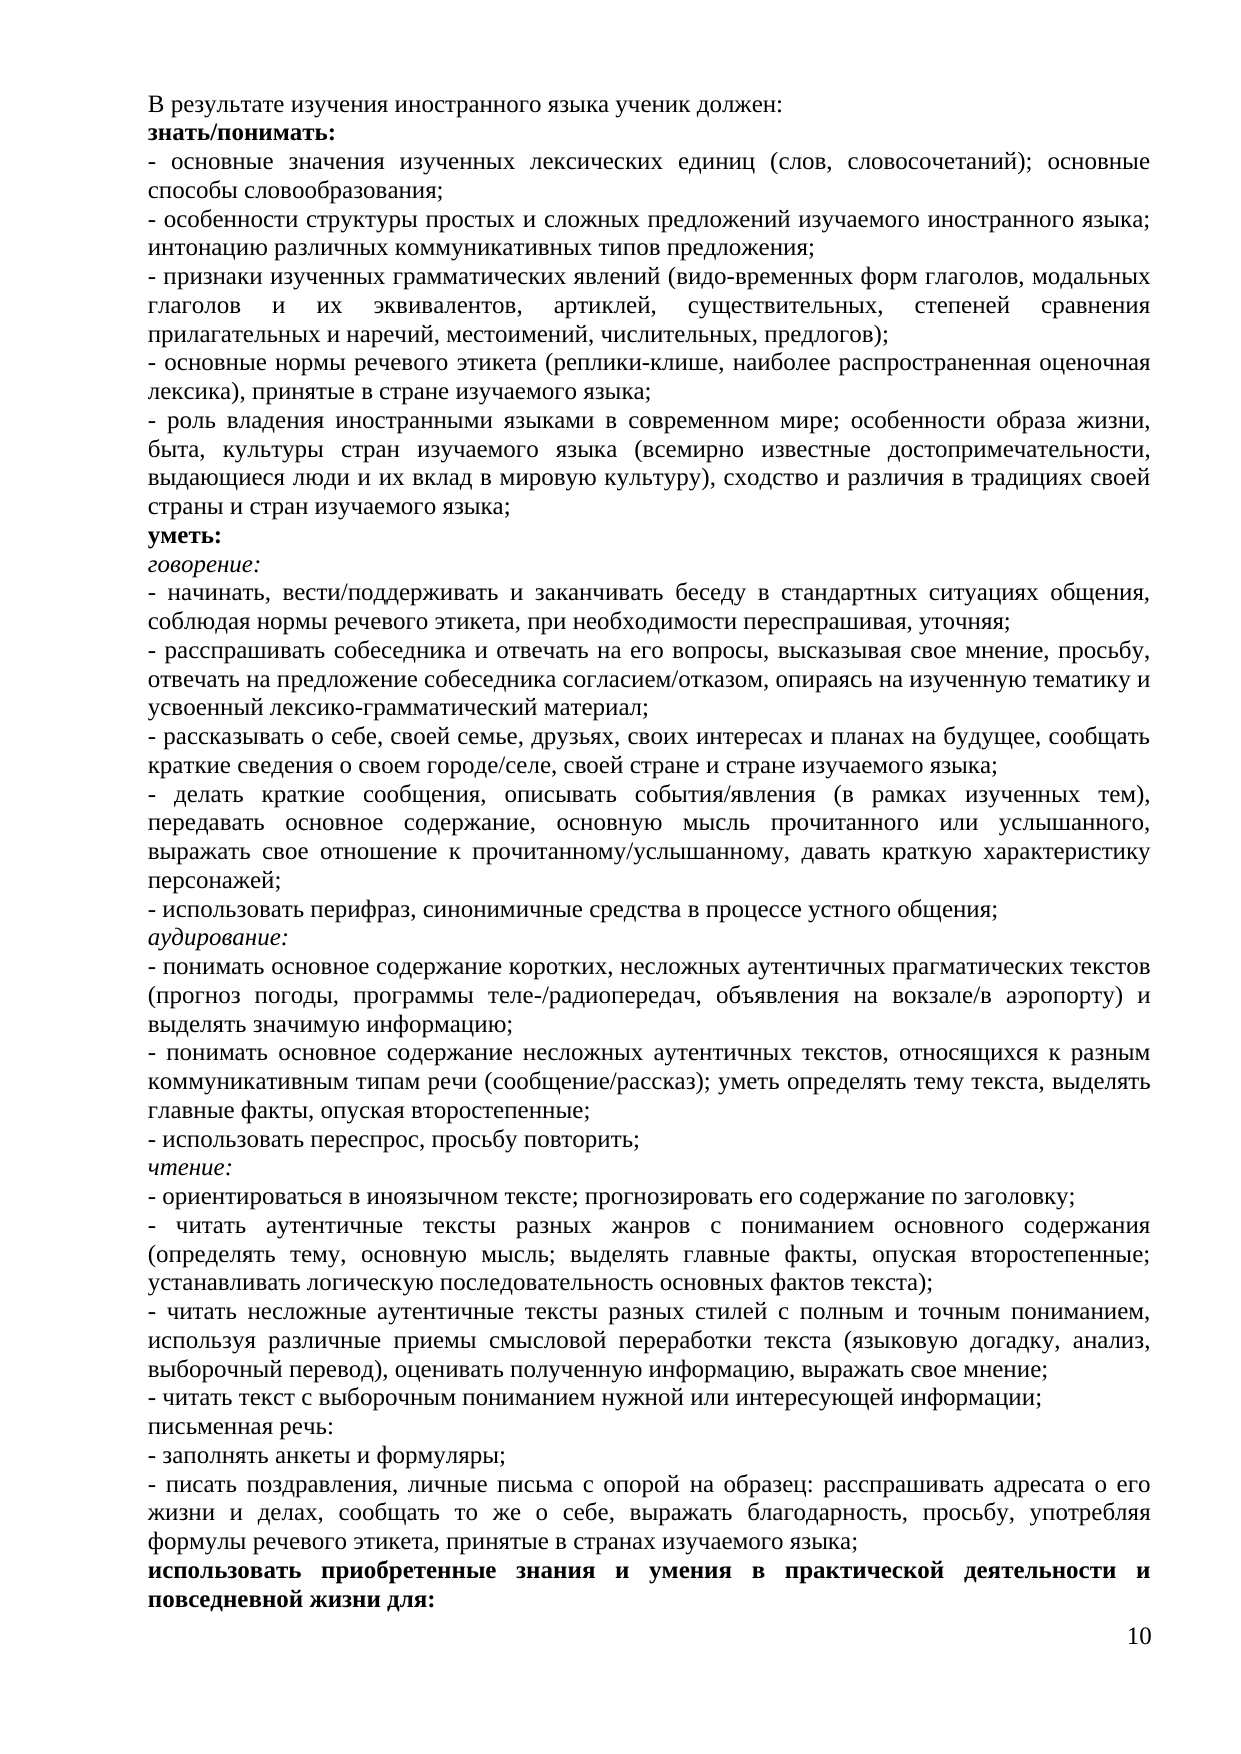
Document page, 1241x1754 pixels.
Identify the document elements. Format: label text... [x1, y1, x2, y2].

text - особенности структуры простых и сложных предложений изучаемого иностранного языка; интонацию различных коммуникативных типов предложения; [148, 204, 1152, 261]
text - использовать перифраз, синонимичные средства в процессе устного общения; [148, 894, 1152, 922]
text - рассказывать о себе, своей семье, друзьях, своих интересах и планах на будущее, сообщать краткие сведения о своем городе/селе, своей стране и стране изучаемого языка; [148, 721, 1152, 779]
text - читать аутентичные тексты разных жанров с пониманием основного содержания (определять тему, основную мысль; выделять главные факты, опуская второстепенные; устанавливать логическую последовательность основных фактов текста); [148, 1210, 1152, 1296]
text знать/понимать: [148, 117, 1152, 146]
text - читать несложные аутентичные тексты разных стилей с полным и точным пониманием, используя различные приемы смысловой переработки текста (языковую догадку, анализ, выборочный перевод), оценивать полученную информацию, выражать свое мнение; [148, 1296, 1152, 1382]
text - использовать переспрос, просьбу повторить; [148, 1124, 1152, 1152]
text аудирование: [148, 922, 1152, 951]
text - понимать основное содержание коротких, несложных аутентичных прагматических текстов (прогноз погоды, программы теле-/радиопередач, объявления на вокзале/в аэропорту) и выделять значимую информацию; [148, 951, 1152, 1037]
text - расспрашивать собеседника и отвечать на его вопросы, высказывая свое мнение, просьбу, отвечать на предложение собеседника согласием/отказом, опираясь на изученную тематику и усвоенный лексико-грамматический материал; [148, 635, 1152, 721]
text - читать текст с выборочным пониманием нужной или интересующей информации; [148, 1382, 1152, 1411]
text чтение: [148, 1152, 1152, 1181]
text - писать поздравления, личные письма с опорой на образец: расспрашивать адресата о его жизни и делах, сообщать то же о себе, выражать благодарность, просьбу, употребляя формулы речевого этикета, принятые в странах изучаемого языка; [148, 1469, 1152, 1555]
text - роль владения иностранными языками в современном мире; особенности образа жизни, быта, культуры стран изучаемого языка (всемирно известные достопримечательности, выдающиеся люди и их вклад в мировую культуру), сходство и различия в традициях своей страны и стран изучаемого языка; [148, 405, 1152, 520]
text - признаки изученных грамматических явлений (видо-временных форм глаголов, модальных глаголов и их эквивалентов, артиклей, существительных, степеней сравнения прилагательных и наречий, местоимений, числительных, предлогов); [148, 261, 1152, 347]
text - основные значения изученных лексических единиц (слов, словосочетаний); основные способы словообразования; [148, 146, 1152, 204]
text - понимать основное содержание несложных аутентичных текстов, относящихся к разным коммуникативным типам речи (сообщение/рассказ); уметь определять тему текста, выделять главные факты, опуская второстепенные; [148, 1037, 1152, 1124]
text уметь: [148, 520, 1152, 549]
text - ориентироваться в иноязычном тексте; прогнозировать его содержание по заголовку; [148, 1181, 1152, 1210]
text использовать приобретенные знания и умения в практической деятельности и повседневной жизни для: [148, 1555, 1152, 1612]
text - делать краткие сообщения, описывать события/явления (в рамках изученных тем), передавать основное содержание, основную мысль прочитанного или услышанного, выражать свое отношение к прочитанному/услышанному, давать краткую характеристику персонажей; [148, 779, 1152, 894]
text письменная речь: [148, 1411, 1152, 1440]
text - основные нормы речевого этикета (реплики-клише, наиболее распространенная оценочная лексика), принятые в стране изучаемого языка; [148, 347, 1152, 405]
text - начинать, вести/поддерживать и заканчивать беседу в стандартных ситуациях общения, соблюдая нормы речевого этикета, при необходимости переспрашивая, уточняя; [148, 577, 1152, 635]
text - заполнять анкеты и формуляры; [148, 1440, 1152, 1469]
text В результате изучения иностранного языка ученик должен: [148, 89, 1152, 117]
text говорение: [148, 549, 1152, 577]
